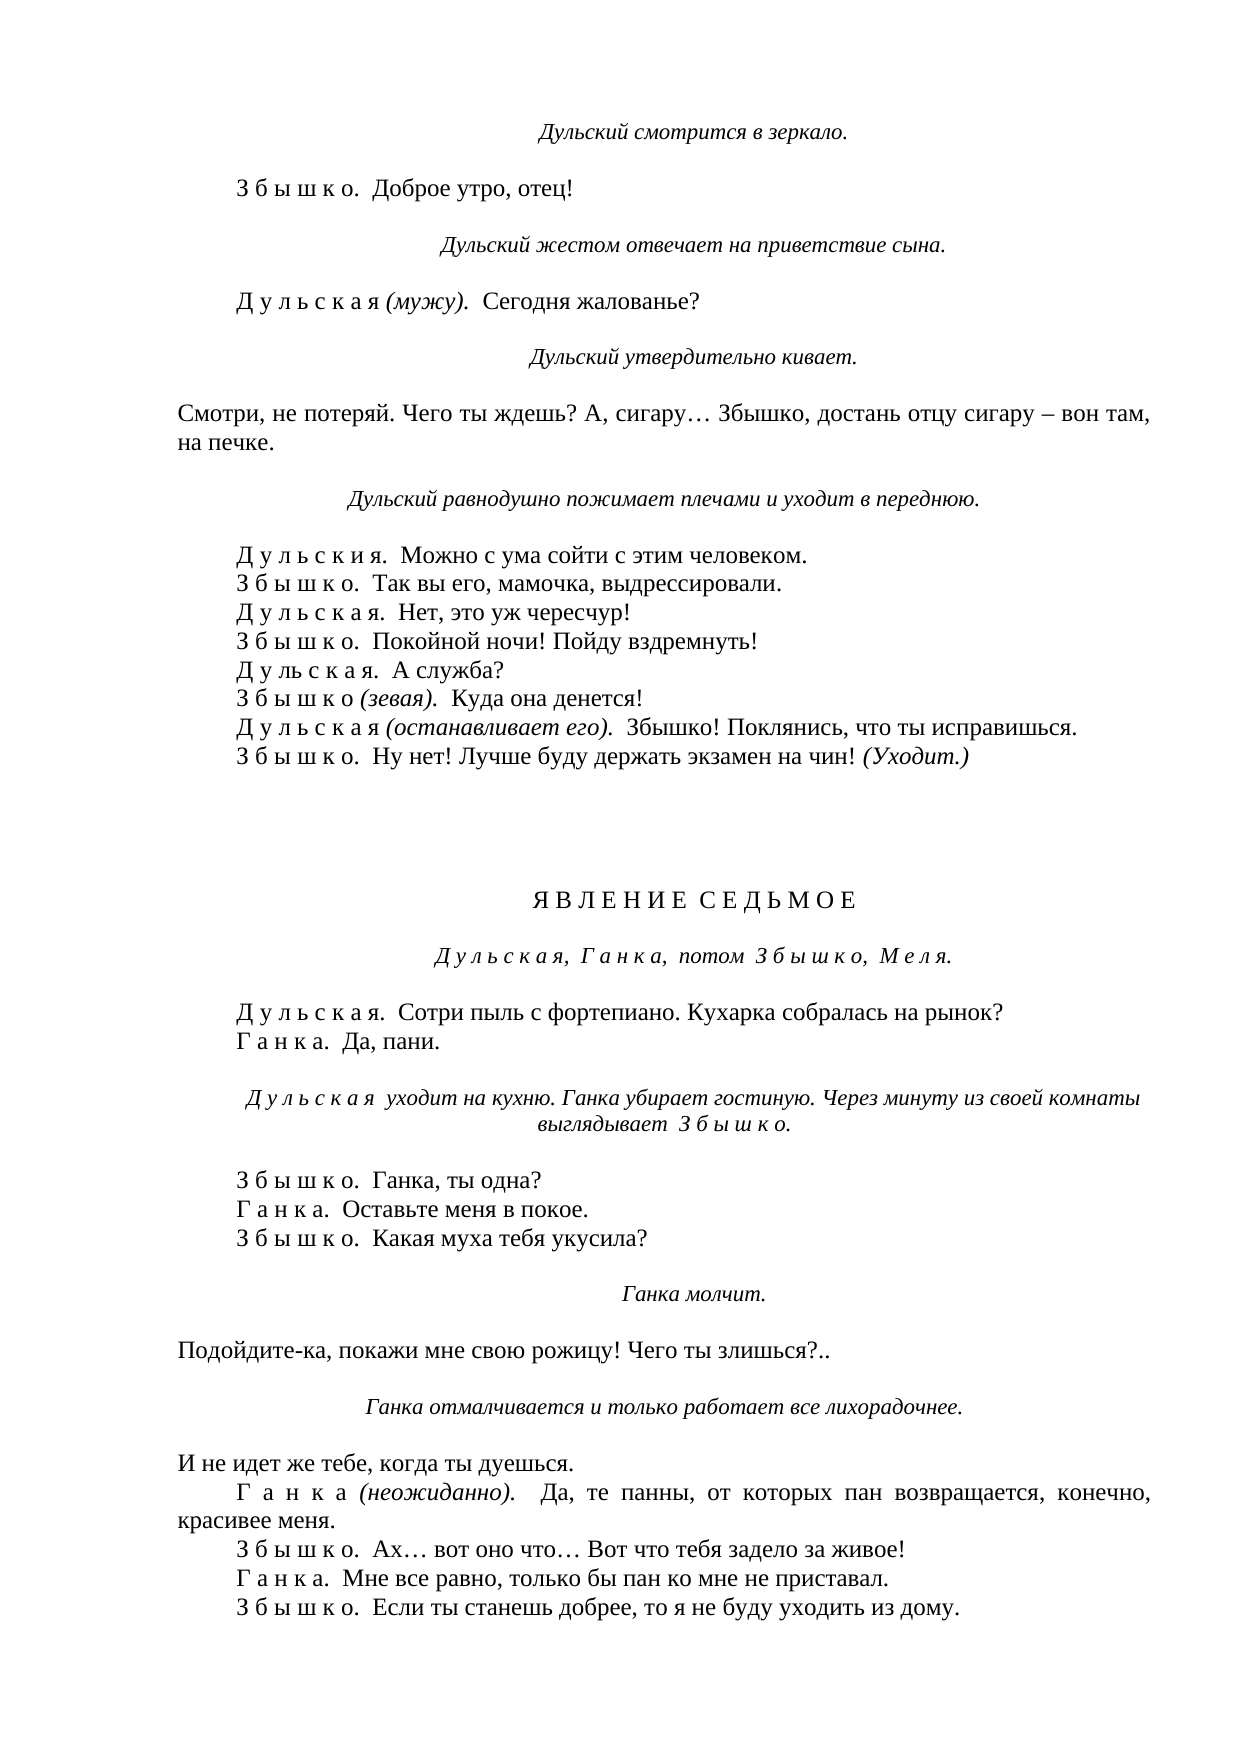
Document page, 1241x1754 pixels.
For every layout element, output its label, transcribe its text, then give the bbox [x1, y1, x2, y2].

text З б ы ш к о. Доброе утро, отец! [177, 173, 1152, 202]
text И не идет же тебе, когда ты дуешься. [177, 1448, 1152, 1477]
text Я В Л Е Н И Е С Е Д Ь М О Е [177, 885, 1152, 913]
text Г а н к а. Да, пани. [177, 1026, 1152, 1055]
text Дульский жестом отвечает на приветствие сына. [177, 231, 1152, 257]
text З б ы ш к о. Так вы его, мамочка, выдрессировали. [177, 568, 1152, 597]
text Д у л ь с к а я. Нет, это уж чересчур! [177, 597, 1152, 626]
text Д у л ь с к а я (останавливает его). Збышко! Поклянись, что ты исправишься. [177, 712, 1152, 741]
text З б ы ш к о. Ганка, ты одна? [177, 1165, 1152, 1194]
text Д у л ь с к а я. Сотри пыль с фортепиано. Кухарка собралась на рынок? [177, 997, 1152, 1026]
text Г а н к а (неожиданно). Да, те панны, от которых пан возвращается, конечно, красивее меня. [177, 1477, 1152, 1534]
text З б ы ш к о. Покойной ночи! Пойду вздремнуть! [177, 626, 1152, 655]
text Смотри, не потеряй. Чего ты ждешь? А, сигару… Збышко, достань отцу сигару – вон там, на печке. [177, 398, 1152, 456]
text З б ы ш к о. Какая муха тебя укусила? [177, 1223, 1152, 1251]
text Д у л ь с к и я. Можно с ума сойти с этим человеком. [177, 540, 1152, 568]
text Дульский равнодушно пожимает плечами и уходит в переднюю. [177, 485, 1152, 511]
text Г а н к а. Оставьте меня в покое. [177, 1194, 1152, 1223]
text З б ы ш к о. Если ты станешь добрее, то я не буду уходить из дому. [177, 1592, 1152, 1620]
text Д у ль с к а я. А служба? [177, 655, 1152, 683]
text З б ы ш к о. Ах… вот оно что… Вот что тебя задело за живое! [177, 1534, 1152, 1563]
text Ганка отмалчивается и только работает все лихорадочнее. [177, 1393, 1152, 1419]
text Подойдите-ка, покажи мне свою рожицу! Чего ты злишься?.. [177, 1335, 1152, 1364]
text Д у л ь с к а я, Г а н к а, потом З б ы ш к о, М е л я. [177, 942, 1152, 969]
text Г а н к а. Мне все равно, только бы пан ко мне не приставал. [177, 1563, 1152, 1592]
text Дульский утвердительно кивает. [177, 343, 1152, 370]
text Д у л ь с к а я (мужу). Сегодня жалованье? [177, 286, 1152, 314]
text З б ы ш к о. Ну нет! Лучше буду держать экзамен на чин! (Уходит.) [177, 741, 1152, 770]
text З б ы ш к о (зевая). Куда она денется! [177, 683, 1152, 712]
text Д у л ь с к а я уходит на кухню. Ганка убирает гостиную. Через минуту из своей комнаты выглядывает З б ы ш к о. [177, 1084, 1152, 1136]
text Ганка молчит. [177, 1280, 1152, 1306]
text Дульский смотрится в зеркало. [177, 118, 1152, 144]
